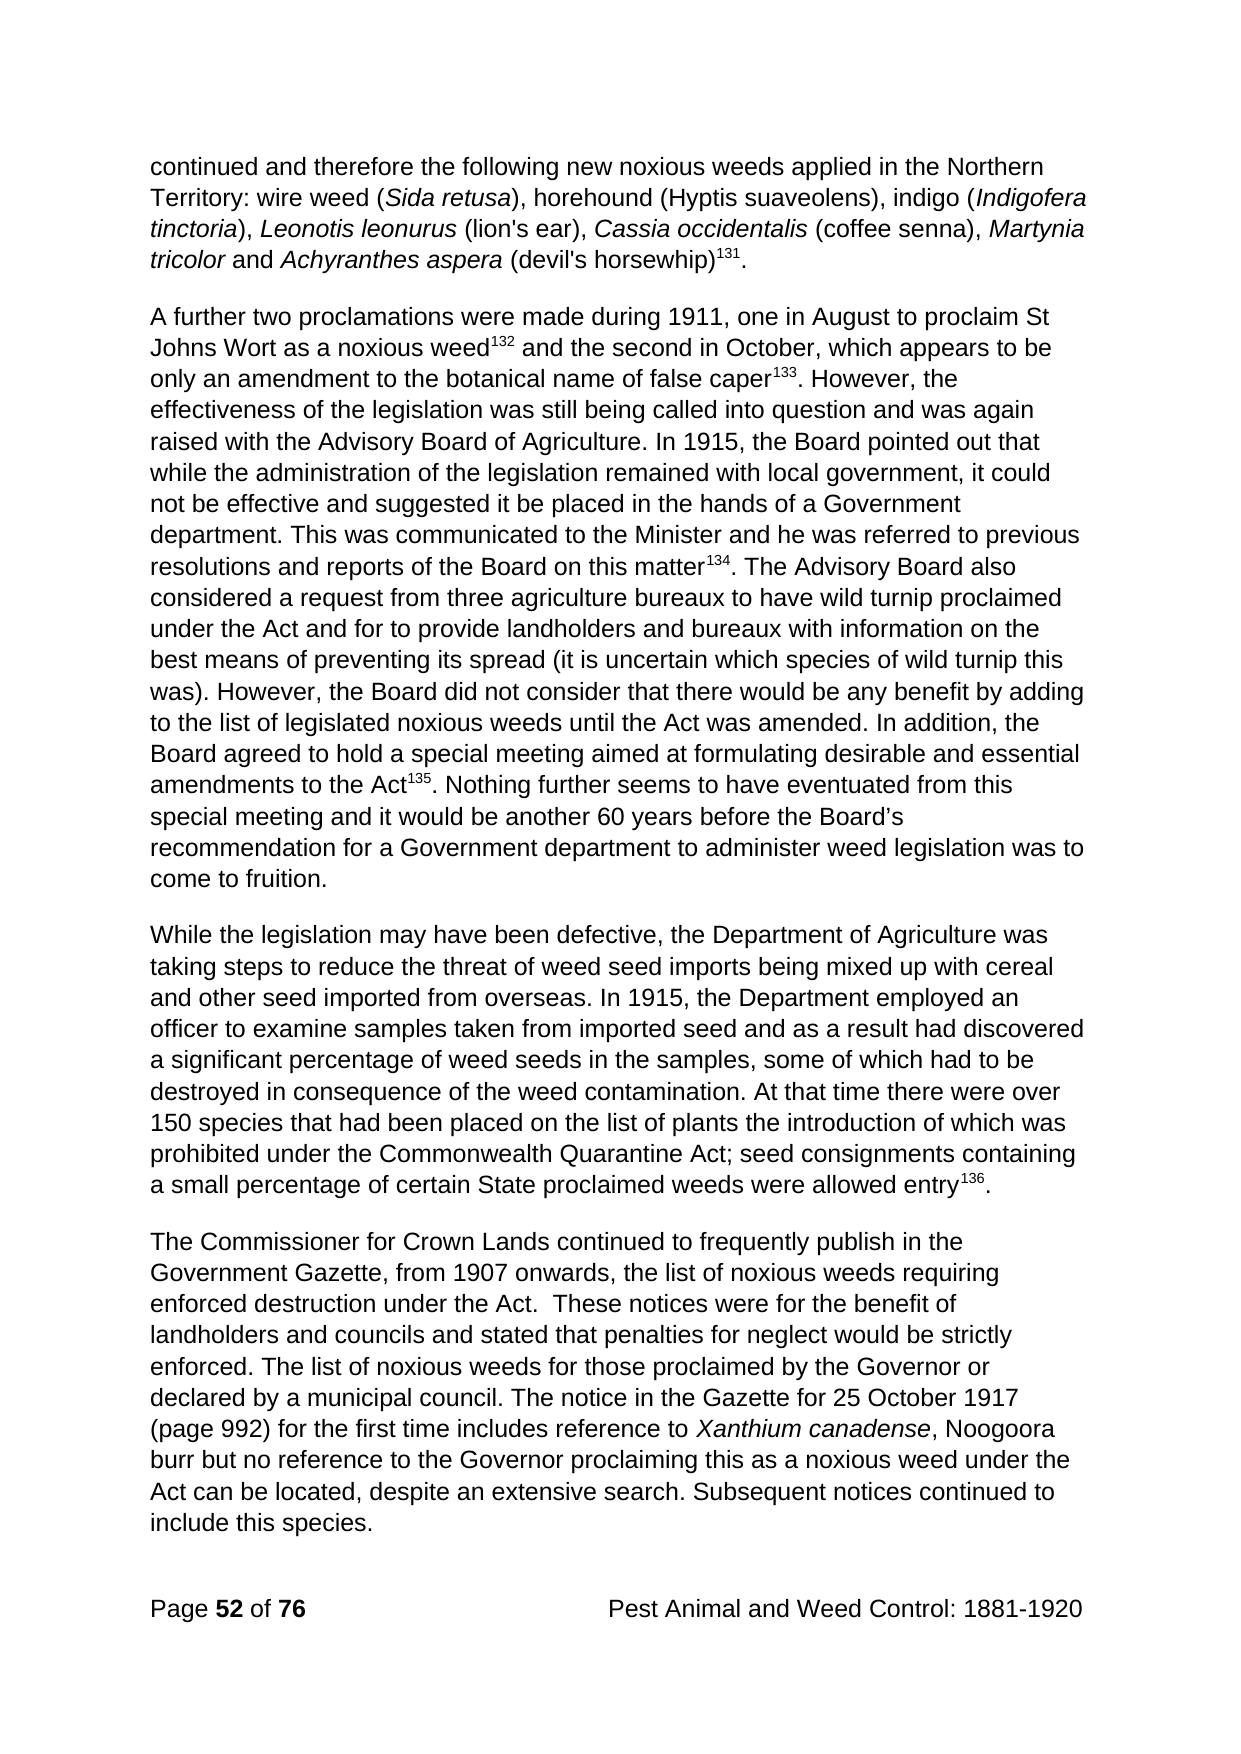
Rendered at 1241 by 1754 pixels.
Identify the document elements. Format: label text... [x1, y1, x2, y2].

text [150, 150, 1090, 275]
text While the legislation may have been defective, the Department of Agriculture was taking steps to reduce the threat of weed seed imports being mixed up with cereal and other seed imported from overseas. In 1915, the Department employed an officer to examine samples taken from imported seed and as a result had discovered a significant percentage of weed seeds in the samples, some of which had to be destroyed in consequence of the weed contamination. At that time there were over 150 species that had been placed on the list of plants the introduction of which was prohibited under the Commonwealth Quarantine Act; seed consignments containing a small percentage of certain State proclaimed weeds were allowed entry. [150, 919, 1090, 1200]
text The Commissioner for Crown Lands continued to frequently publish in the Government Gazette, from 1907 onwards, the list of noxious weeds requiring enforced destruction under the Act. These notices were for the benefit of landholders and councils and stated that penalties for neglect would be strictly enforced. The list of noxious weeds for those proclaimed by the Governor or declared by a municipal council. The notice in the Gazette for 25 October 1917 (page 992) for the first time includes reference to Xanthium canadense, Noogoora burr but no reference to the Governor proclaiming this as a noxious weed under the Act can be located, despite an extensive search. Subsequent notices continued to include this species. [150, 1225, 1090, 1537]
text A further two proclamations were made during 1911, one in August to proclaim St Johns Wort as a noxious weed and the second in October, which appears to be only an amendment to the botanical name of false caper. However, the effectiveness of the legislation was still being called into question and was again raised with the Advisory Board of Agriculture. In 1915, the Board pointed out that while the administration of the legislation remained with local government, it could not be effective and suggested it be placed in the hands of a Government department. This was communicated to the Minister and he was referred to previous resolutions and reports of the Board on this matter. The Advisory Board also considered a request from three agriculture bureaux to have wild turnip proclaimed under the Act and for to provide landholders and bureaux with information on the best means of preventing its spread (it is uncertain which species of wild turnip this was). However, the Board did not consider that there would be any benefit by adding to the list of legislated noxious weeds until the Act was amended. In addition, the Board agreed to hold a special meeting aimed at formulating desirable and essential amendments to the Act. Nothing further seems to have eventuated from this special meeting and it would be another 60 years before the Board’s recommendation for a Government department to administer weed legislation was to come to fruition. [150, 300, 1090, 894]
